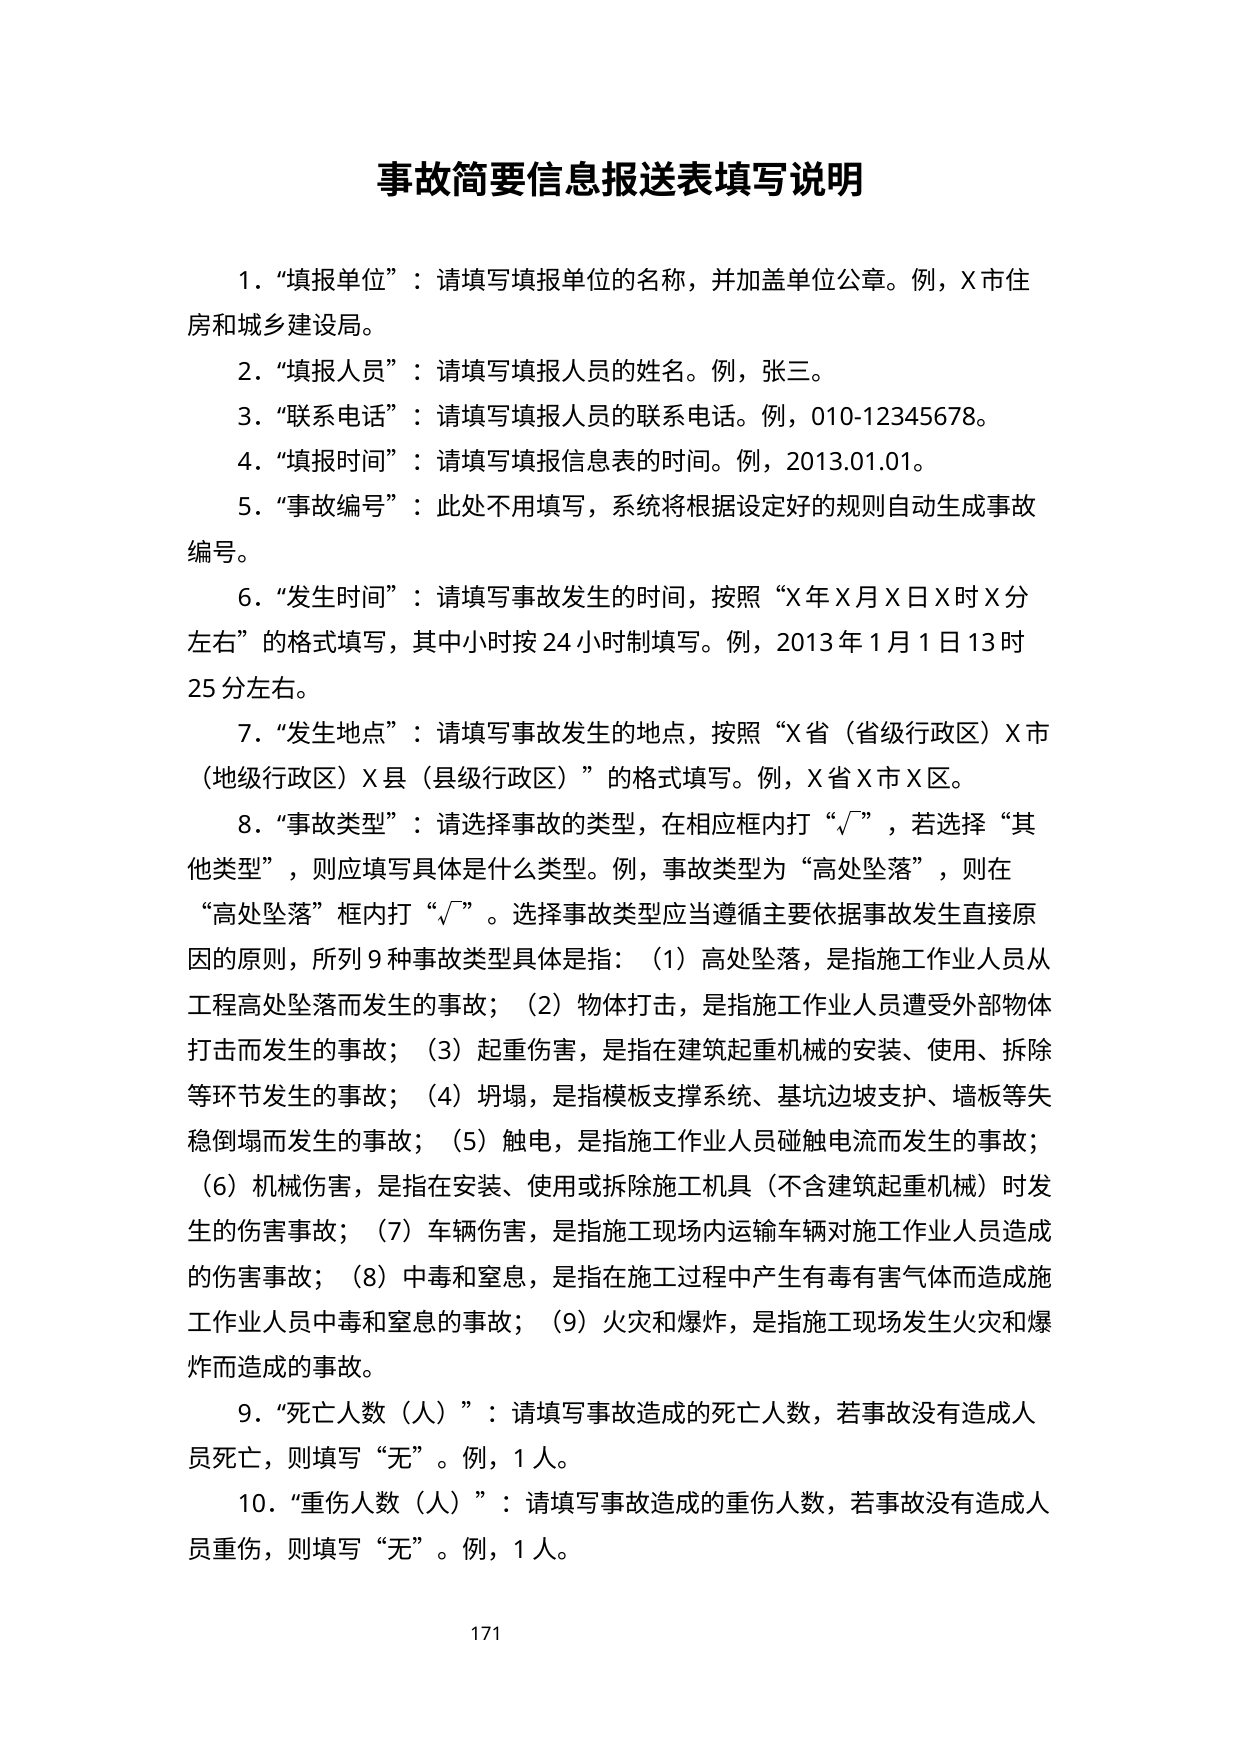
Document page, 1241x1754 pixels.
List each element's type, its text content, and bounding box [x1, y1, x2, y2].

list “填报时间”：请填写填报信息表的时间。例，2013.01.01。 [187, 442, 1053, 478]
list “填报人员”：请填写填报人员的姓名。例，张三。 [187, 351, 1053, 387]
list “死亡人数（人）”：请填写事故造成的死亡人数，若事故没有造成人员死亡，则填写“无”。例，1人。 [187, 1393, 1053, 1475]
list “发生时间”：请填写事故发生的时间，按照“X年X月X日X时X分左右”的格式填写，其中小时按24小时制填写。例，2013年1月1日13时25分左右。 [187, 577, 1053, 704]
list “事故类型”：请选择事故的类型，在相应框内打“√”，若选择“其他类型”，则应填写具体是什么类型。例，事故类型为“高处坠落”，则在“高处坠落”框内打“√”。选择事故类型应当遵循主要依据事故发生直接原因的原则，所列9种事故类型具体是指：（1）高处坠落，是指施工作业人员从工程高处坠落而发生的事故；（2）物体打击，是指施工作业人员遭受外部物体打击而发生的事故；（3）起重伤害，是指在建筑起重机械的安装、使用、拆除等环节发生的事故；（4）坍塌，是指模板支撑系统、基坑边坡支护、墙板等失稳倒塌而发生的事故；（5）触电，是指施工作业人员碰触电流而发生的事故；（6）机械伤害，是指在安装、使用或拆除施工机具（不含建筑起重机械）时发生的伤害事故；（7）车辆伤害，是指施工现场内运输车辆对施工作业人员造成的伤害事故；（8）中毒和窒息，是指在施工过程中产生有毒有害气体而造成施工作业人员中毒和窒息的事故；（9）火灾和爆炸，是指施工现场发生火灾和爆炸而造成的事故。 [187, 804, 1053, 1384]
list “填报单位”：请填写填报单位的名称，并加盖单位公章。例，X市住房和城乡建设局。 [187, 260, 1053, 342]
list “重伤人数（人）”：请填写事故造成的重伤人数，若事故没有造成人员重伤，则填写“无”。例，1人。 [187, 1484, 1053, 1565]
text 事故简要信息报送表填写说明 [187, 150, 1053, 204]
list “发生地点”：请填写事故发生的地点，按照“X省（省级行政区）X市（地级行政区）X县（县级行政区）”的格式填写。例，X省X市X区。 [187, 713, 1053, 795]
list “联系电话”：请填写填报人员的联系电话。例，010-12345678。 [187, 396, 1053, 432]
list “事故编号”：此处不用填写，系统将根据设定好的规则自动生成事故编号。 [187, 487, 1053, 568]
